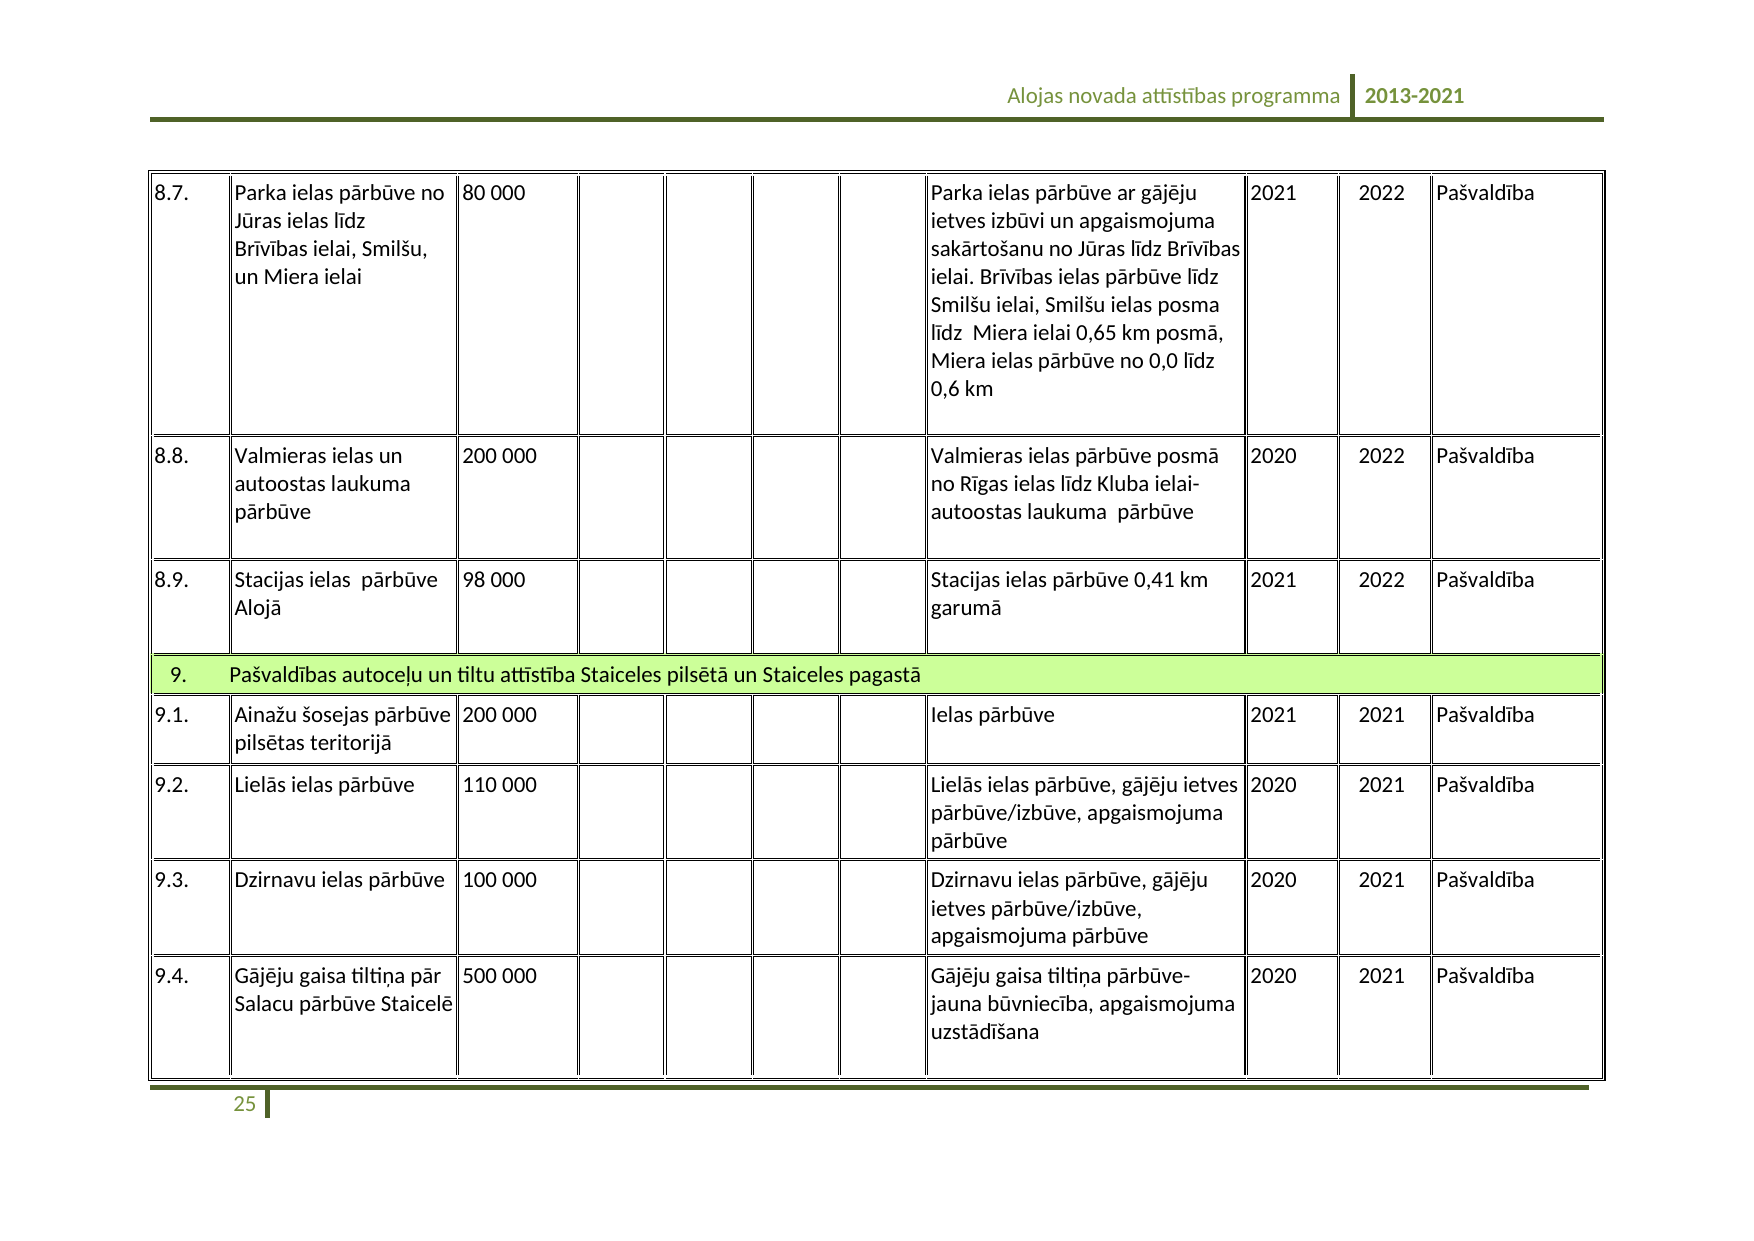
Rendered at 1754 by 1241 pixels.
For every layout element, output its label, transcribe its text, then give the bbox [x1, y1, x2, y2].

table_cell Lielās ielas pārbūve [232, 766, 456, 858]
table_cell [580, 861, 663, 954]
table_cell [152, 174, 230, 434]
table_cell Pašvaldība [1432, 858, 1604, 954]
table_cell 80 000 [458, 174, 578, 434]
table_cell Pašvaldība [1432, 174, 1602, 434]
table_cell [578, 171, 665, 434]
table_cell 2021 [1340, 861, 1430, 954]
table_cell Ainažu šosejas pārbūve pilsētas teritorijā [232, 696, 456, 763]
table_cell Stacijas ielas pārbūve 0,41 km garumā [928, 561, 1244, 653]
table_cell [667, 766, 751, 858]
table_cell Pašvaldība [1432, 763, 1604, 858]
table_cell Lielās ielas pārbūve, gājēju ietves pārbūve/izbūve, apgaismojuma pārbūve [928, 766, 1244, 858]
table_cell [152, 693, 229, 763]
table_cell [841, 561, 925, 653]
table_cell Gājēju gaisa tiltiņa pārbūve- jauna būvniecība, apgaismojuma uzstādīšana [926, 957, 1246, 1077]
table_cell 500 000 [458, 957, 578, 1077]
table_cell [754, 766, 838, 858]
table_cell [667, 861, 751, 954]
table_cell [150, 858, 230, 954]
table_cell 2022 [1339, 171, 1432, 434]
table_cell Pašvaldība [1433, 558, 1602, 653]
table_cell [754, 861, 838, 954]
table_cell Dzirnavu ielas pārbūve [232, 861, 456, 954]
table_cell [578, 954, 665, 1077]
table_cell 100 000 [459, 861, 577, 954]
table_cell [667, 437, 751, 558]
table_cell Valmieras ielas un autoostas laukuma pārbūve [232, 437, 456, 558]
table_cell [839, 957, 926, 1077]
table_cell [667, 561, 751, 653]
table_cell Ielas pārbūve [928, 696, 1244, 763]
table_cell [580, 561, 663, 653]
table_cell 2020 [1246, 954, 1339, 1077]
table_cell [580, 766, 663, 858]
table_cell 200 000 [459, 437, 577, 558]
table_cell [841, 437, 925, 558]
table_cell [152, 558, 229, 653]
table_cell 98 000 [459, 561, 577, 653]
table_cell [841, 861, 925, 954]
table_cell [665, 957, 752, 1077]
table_cell [580, 437, 663, 558]
table_cell 2020 [1248, 861, 1337, 954]
table_cell 2022 [1340, 561, 1430, 653]
table_cell [667, 696, 751, 763]
table_cell 2021 [1340, 696, 1430, 763]
table_cell 110 000 [459, 766, 577, 858]
table_cell Dzirnavu ielas pārbūve, gājēju ietves pārbūve/izbūve, apgaismojuma pārbūve [928, 861, 1244, 954]
table_cell Parka ielas pārbūve no Jūras ielas līdz Brīvības ielai, Smilšu, un Miera ielai [230, 171, 458, 434]
table_cell Pašvaldība [1432, 434, 1604, 558]
table_cell [841, 696, 925, 763]
table_cell [150, 763, 230, 858]
table_cell Valmieras ielas pārbūve posmā no Rīgas ielas līdz Kluba ielai- autoostas laukuma pārbūve [928, 437, 1244, 558]
table_cell [752, 174, 839, 434]
table_cell [754, 437, 838, 558]
table_cell Pašvaldība [1432, 954, 1604, 1077]
table_cell 200 000 [459, 696, 577, 763]
table_cell Pašvaldības autoceļu un tiltu attīstība Staiceles pilsētā un Staiceles pagastā [150, 653, 1604, 693]
table_cell Gājēju gaisa tiltiņa pār Salacu pārbūve Staicelē [230, 954, 458, 1077]
table_cell 2020 [1248, 437, 1337, 558]
table_cell [580, 696, 663, 763]
table_cell Stacijas ielas pārbūve Alojā [232, 561, 456, 653]
table_cell 2022 [1340, 437, 1430, 558]
table_cell [839, 174, 926, 434]
table_cell 2021 [1340, 766, 1430, 858]
table_cell 2021 [1248, 561, 1337, 653]
table_cell [150, 954, 230, 1077]
table_cell [665, 174, 752, 434]
table_cell [841, 766, 925, 858]
table_cell Pašvaldība [1433, 693, 1602, 763]
table_cell Parka ielas pārbūve ar gājēju ietves izbūvi un apgaismojuma sakārtošanu no Jūras līdz Brīvības ielai. Brīvības ielas pārbūve līdz Smilšu ielai, Smilšu ielas posma līdz Miera ielai 0,65 km posmā, Miera ielas pārbūve no 0,0 līdz 0,6 km [926, 174, 1246, 434]
table_cell [752, 957, 839, 1077]
table_cell 2021 [1246, 171, 1339, 434]
table_cell 2021 [1339, 954, 1432, 1077]
table_cell [150, 434, 230, 558]
table_cell [754, 561, 838, 653]
table_cell 2020 [1248, 766, 1337, 858]
table_cell 2021 [1248, 696, 1337, 763]
table_cell [754, 696, 838, 763]
